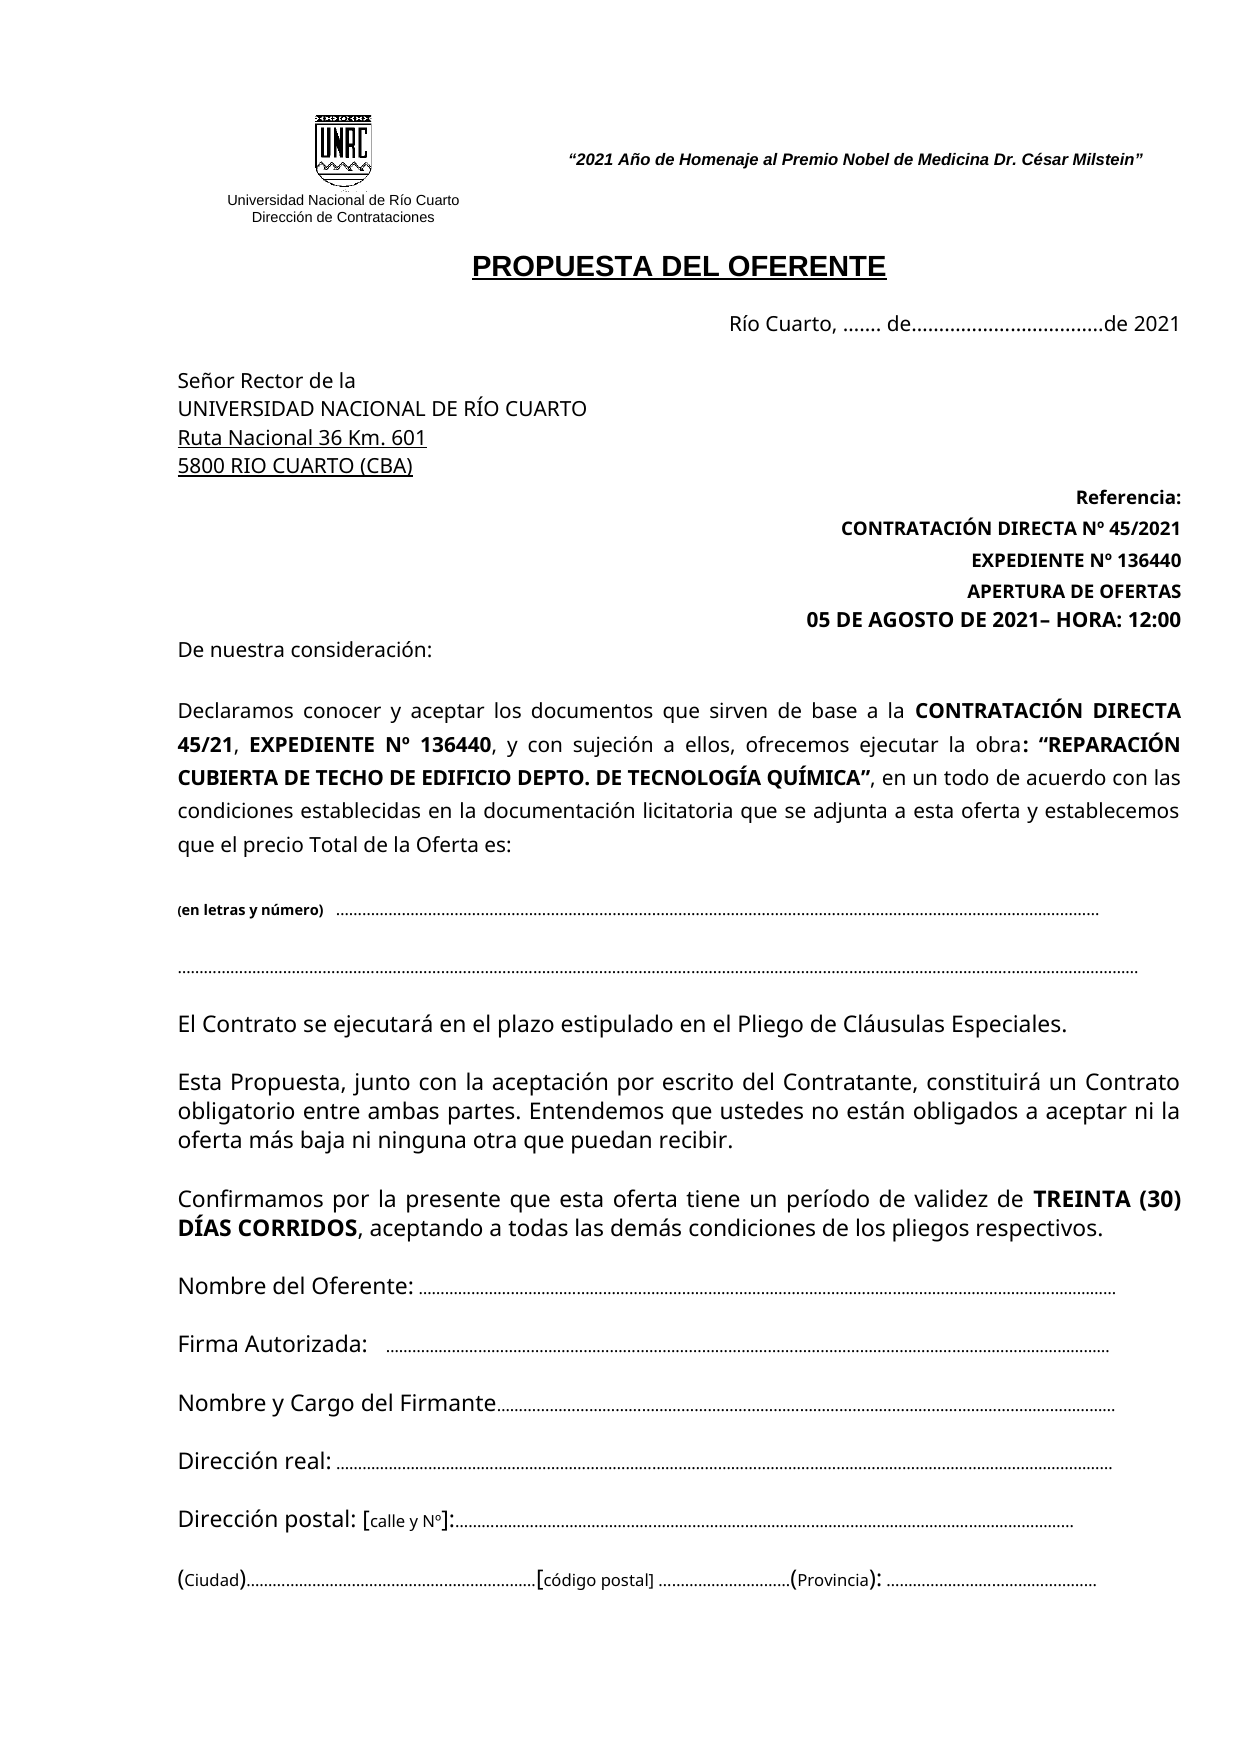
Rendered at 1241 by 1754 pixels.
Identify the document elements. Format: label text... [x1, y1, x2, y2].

text Río Cuarto, ……. de……………………………..de 2021 [177, 309, 1181, 337]
text EXPEDIENTE Nº 136440 [177, 542, 1181, 573]
text APERTURA DE OFERTAS [177, 573, 1181, 604]
text Firma Autorizada: ………………………………………………………………………………………………………………………………………………… [177, 1329, 1181, 1359]
text El Contrato se ejecutará en el plazo estipulado en el Pliego de Cláusulas Especiales. [177, 1009, 1181, 1038]
text Nombre y Cargo del Firmante…………………………………………………………………………………………………………………………… [177, 1388, 1181, 1417]
text PROPUESTA DEL OFERENTE [177, 249, 1181, 283]
text CONTRATACIÓN DIRECTA Nº 45/2021 [177, 511, 1181, 542]
text Referencia: [177, 479, 1181, 511]
text UNIVERSIDAD NACIONAL DE RÍO CUARTO [177, 394, 1181, 423]
text (Ciudad)…………………………………………………………[código postal] …………………………(Provincia): ………………………………………… [177, 1563, 1181, 1592]
text Dirección postal: [calle y Nº]:…………………………………………………………………………………………………………………………… [177, 1504, 1181, 1534]
text Declaramos conocer y aceptar los documentos que sirven de base a la CONTRATACIÓN DIRECTA 45/21, EXPEDIENTE Nº 136440, y con sujeción a ellos, ofrecemos ejecutar la obra: “REPARACIÓN CUBIERTA DE TECHO DE EDIFICIO DEPTO. DE TECNOLOGÍA QUÍMICA”, en un todo de acuerdo con las condiciones establecidas en la documentación licitatoria que se adjunta a esta oferta y establecemos que el precio Total de la Oferta es: [177, 692, 1181, 859]
table_header Universidad Nacional de Río Cuarto Dirección de Contrataciones [177, 115, 509, 225]
table_header “2021 Año de Homenaje al Premio Nobel de Medicina Dr. César Milstein” [509, 115, 1203, 225]
text ………………………………………………………………………………………………………………………………………………………………………………………………… [177, 950, 1181, 979]
text Dirección real: …………………………………………………………………………………………………………………………………………………………… [177, 1446, 1181, 1475]
text Ruta Nacional . 601 [177, 423, 1181, 451]
text Esta Propuesta, junto con la aceptación por escrito del Contratante, constituirá un Contrato obligatorio entre ambas partes. Entendemos que ustedes no están obligados a aceptar ni la oferta más baja ni ninguna otra que puedan recibir. [177, 1067, 1181, 1154]
text 05 DE AGOSTO DE 2021– HORA: 12:00 [177, 604, 1181, 634]
text 5800 RIO CUARTO (CBA) [177, 451, 1181, 479]
text De nuestra consideración: [177, 634, 1181, 663]
text Nombre del Oferente: …………………………………………………………………………………………………………………………………………… [177, 1271, 1181, 1300]
text Confirmamos por la presente que esta oferta tiene un período de validez de TREINTA (30) DÍAS CORRIDOS, aceptando a todas las demás condiciones de los pliegos respectivos. [177, 1184, 1181, 1242]
text Señor Rector de la [177, 366, 1181, 394]
text (en letras y número) ………………………………………………………………………………………………………………………………………………………… [177, 892, 1181, 921]
picture [315, 115, 372, 192]
